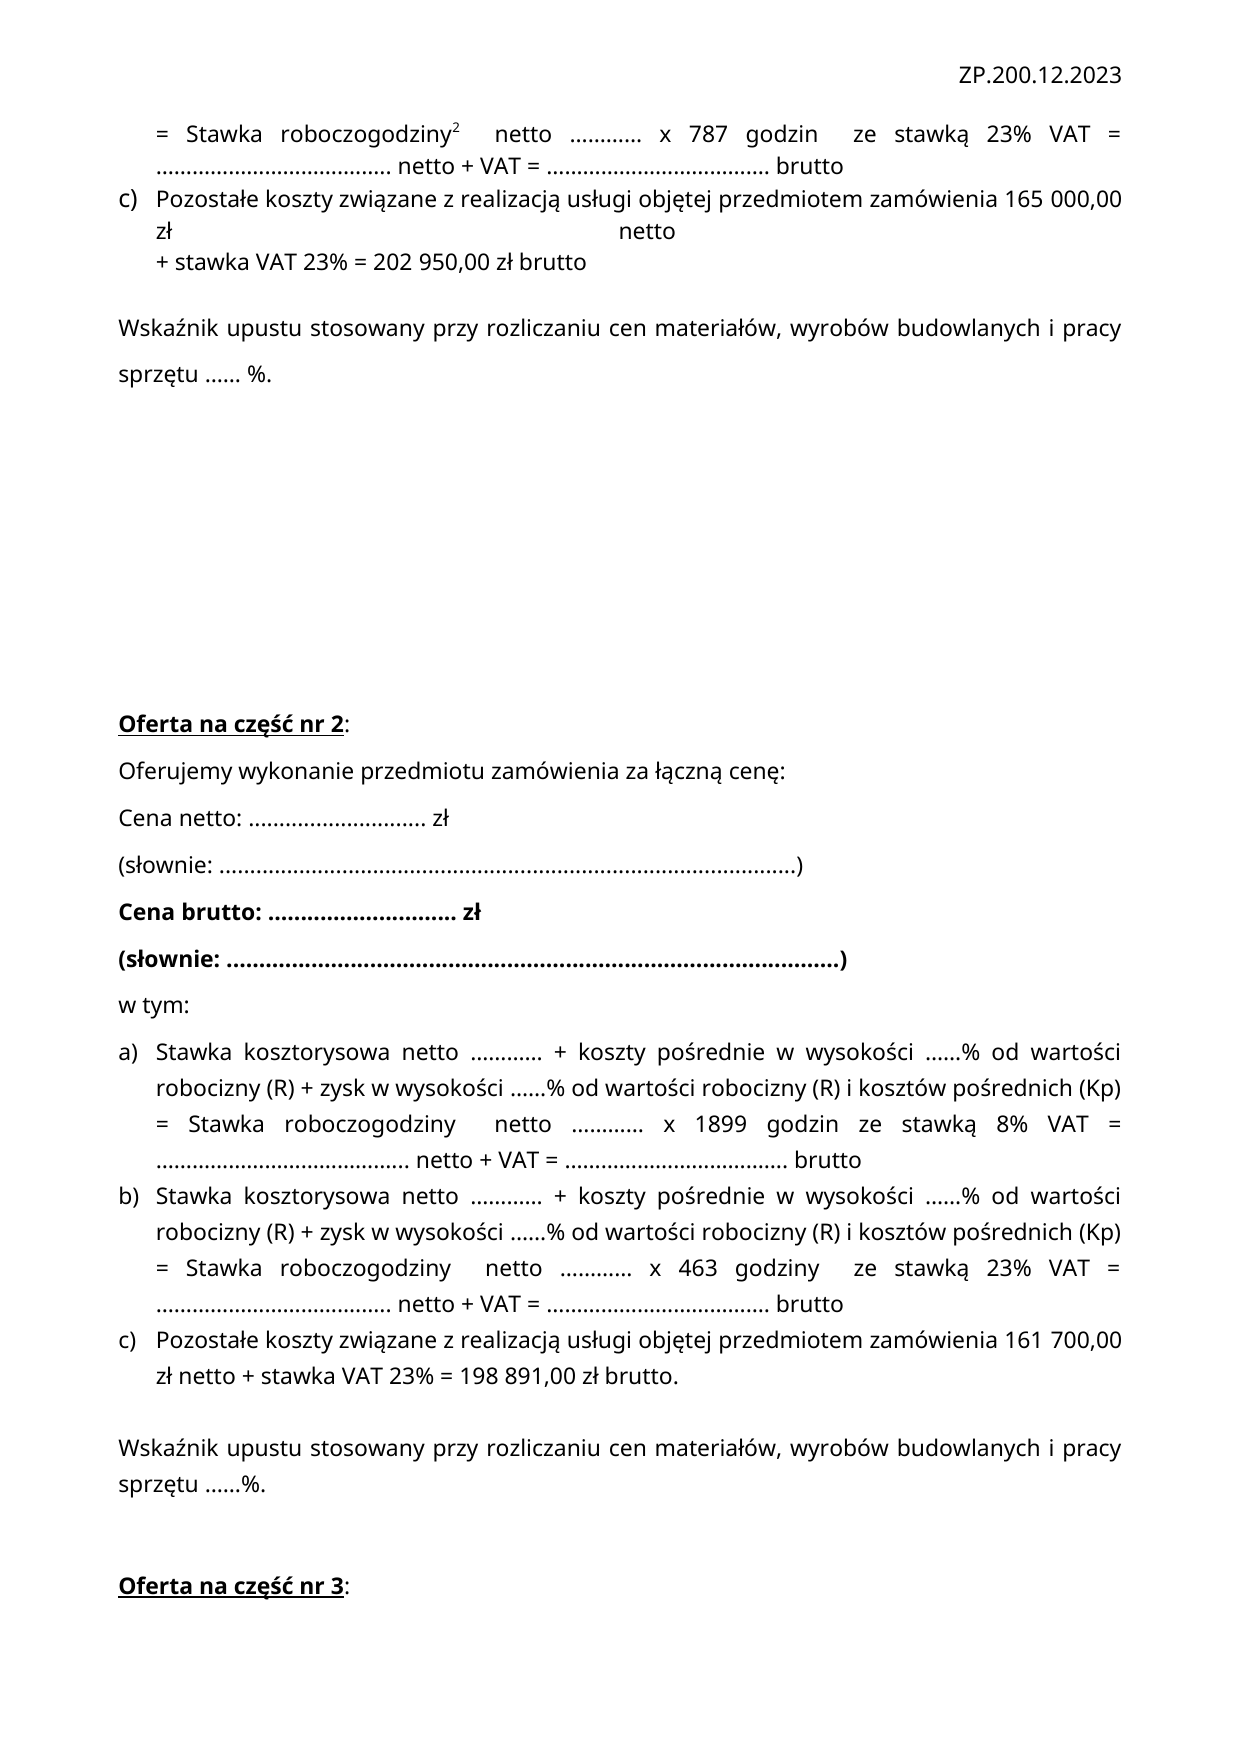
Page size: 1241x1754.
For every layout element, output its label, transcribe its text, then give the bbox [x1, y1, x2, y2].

text Oferta na część nr 3: [118, 1569, 1122, 1601]
list Stawka kosztorysowa netto ………… + koszty pośrednie w wysokości ……% od wartości robocizny (R) + zysk w wysokości ……% od wartości robocizny (R) i kosztów pośrednich (Kp) = Stawka roboczogodziny netto ………… x 1899 godzin ze stawką 8% VAT = ……………………………….….. netto + VAT = ………………………………. brutto [118, 1036, 1122, 1175]
text Oferujemy wykonanie przedmiotu zamówienia za łączną cenę: [118, 755, 1122, 786]
list Pozostałe koszty związane z realizacją usługi objętej przedmiotem zamówienia 165 000,00 zł netto + stawka VAT 23% = 202 950,00 zł brutto [118, 181, 1122, 277]
text Oferta na część nr 2: [118, 708, 1122, 739]
text w tym: [118, 989, 1122, 1021]
text Wskaźnik upustu stosowany przy rozliczaniu cen materiałów, wyrobów budowlanych i pracy sprzętu ……%. [118, 1432, 1122, 1499]
text Wskaźnik upustu stosowany przy rozliczaniu cen materiałów, wyrobów budowlanych i pracy sprzętu …… %. [118, 311, 1122, 389]
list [118, 118, 1122, 181]
text Cena brutto: ............................. zł (słownie: ..............................................................................................) [118, 896, 1122, 974]
text Cena netto: ............................. zł (słownie: ..............................................................................................) [118, 802, 1122, 880]
list Pozostałe koszty związane z realizacją usługi objętej przedmiotem zamówienia 161 700,00 zł netto + stawka VAT 23% = 198 891,00 zł brutto. [118, 1324, 1122, 1391]
